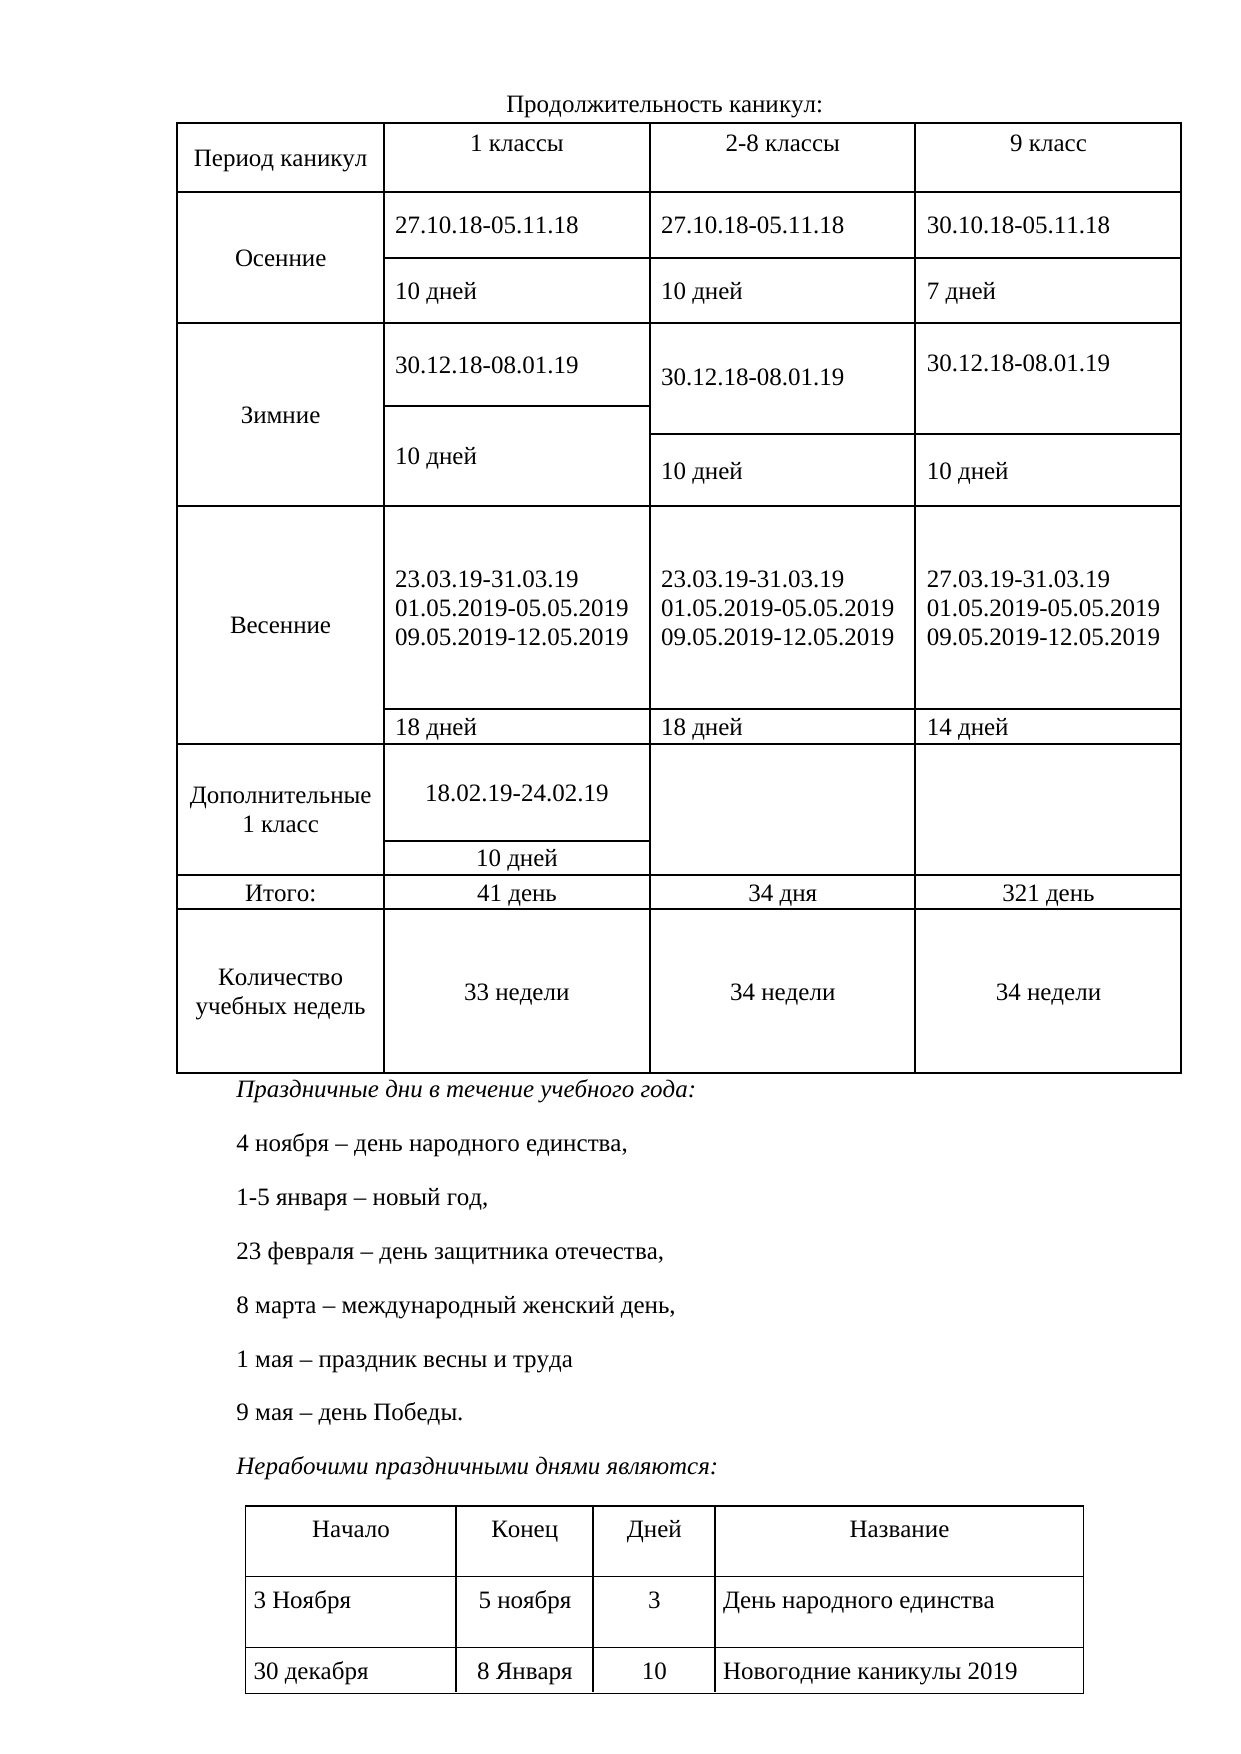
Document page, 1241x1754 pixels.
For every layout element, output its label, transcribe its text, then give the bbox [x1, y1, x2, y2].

table_cell 18 дней [651, 710, 914, 743]
text Продолжительность каникул: [177, 89, 1152, 117]
text 1 мая – праздник весны и труда [177, 1344, 1152, 1372]
table_cell 23.03.19-31.03.19 01.05.2019-05.05.2019 09.05.2019-12.05.2019 [651, 507, 914, 708]
table_cell 27.03.19-31.03.19 01.05.2019-05.05.2019 09.05.2019-12.05.2019 [916, 507, 1180, 708]
table_cell [651, 745, 914, 874]
table_header Начало [246, 1507, 455, 1576]
table_cell 34 недели [651, 910, 914, 1072]
table_header Конец [457, 1507, 592, 1576]
table_cell 27.10.18-05.11.18 [651, 193, 914, 257]
text 4 ноября – день народного единства, [177, 1128, 1152, 1157]
table_cell 18 дней [385, 710, 649, 743]
table_cell 34 недели [916, 910, 1180, 1072]
table_cell 8 Января [457, 1648, 592, 1692]
table_cell 10 дней [385, 407, 649, 505]
table_cell 10 дней [916, 435, 1180, 505]
table_cell 23.03.19-31.03.19 01.05.2019-05.05.2019 09.05.2019-12.05.2019 [385, 507, 649, 708]
table_cell 14 дней [916, 710, 1180, 743]
table_cell 27.10.18-05.11.18 [385, 193, 649, 257]
table_cell [916, 745, 1180, 874]
table_cell 30 декабря [246, 1648, 455, 1692]
table_cell 10 дней [651, 435, 914, 505]
table_cell 30.12.18-08.01.19 [651, 324, 914, 433]
table_header 9 класс [916, 124, 1180, 191]
table_cell 7 дней [916, 259, 1180, 322]
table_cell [716, 1648, 1083, 1692]
table_header Название [716, 1507, 1083, 1576]
table_header Дней [594, 1507, 714, 1576]
table_cell 3 [594, 1577, 714, 1646]
table_cell 33 недели [385, 910, 649, 1072]
table_cell Зимние [178, 324, 383, 505]
table_cell Осенние [178, 193, 383, 322]
table_cell 321 день [916, 876, 1180, 908]
table_cell День народного единства [716, 1577, 1083, 1646]
table_cell 10 [594, 1648, 714, 1692]
table_cell Весенние [178, 507, 383, 743]
table_cell 34 дня [651, 876, 914, 908]
text 8 марта – международный женский день, [177, 1290, 1152, 1318]
table_cell 30.10.18-05.11.18 [916, 193, 1180, 257]
text 9 мая – день Победы. [177, 1397, 1152, 1426]
table_cell 10 дней [385, 842, 649, 874]
table_cell Дополнительные 1 класс [178, 745, 383, 874]
text Нерабочими праздничными днями являются: [177, 1451, 1152, 1480]
table_cell Количество учебных недель [178, 910, 383, 1072]
table_header 2-8 классы [651, 124, 914, 191]
table_cell 30.12.18-08.01.19 [385, 324, 649, 404]
table_cell Итого: [178, 876, 383, 908]
table_cell 10 дней [651, 259, 914, 322]
table_cell 3 Ноября [246, 1577, 455, 1646]
text Праздничные дни в течение учебного года: [177, 1074, 1152, 1103]
text 23 февраля – день защитника отечества, [177, 1236, 1152, 1265]
table_header Период каникул [178, 124, 383, 191]
table_cell 41 день [385, 876, 649, 908]
table_cell 30.12.18-08.01.19 [916, 324, 1180, 433]
table_header 1 классы [385, 124, 649, 191]
table_cell 10 дней [385, 259, 649, 322]
table_cell 18.02.19-24.02.19 [385, 745, 649, 839]
text 1-5 января – новый год, [177, 1182, 1152, 1211]
table_cell 5 ноября [457, 1577, 592, 1646]
